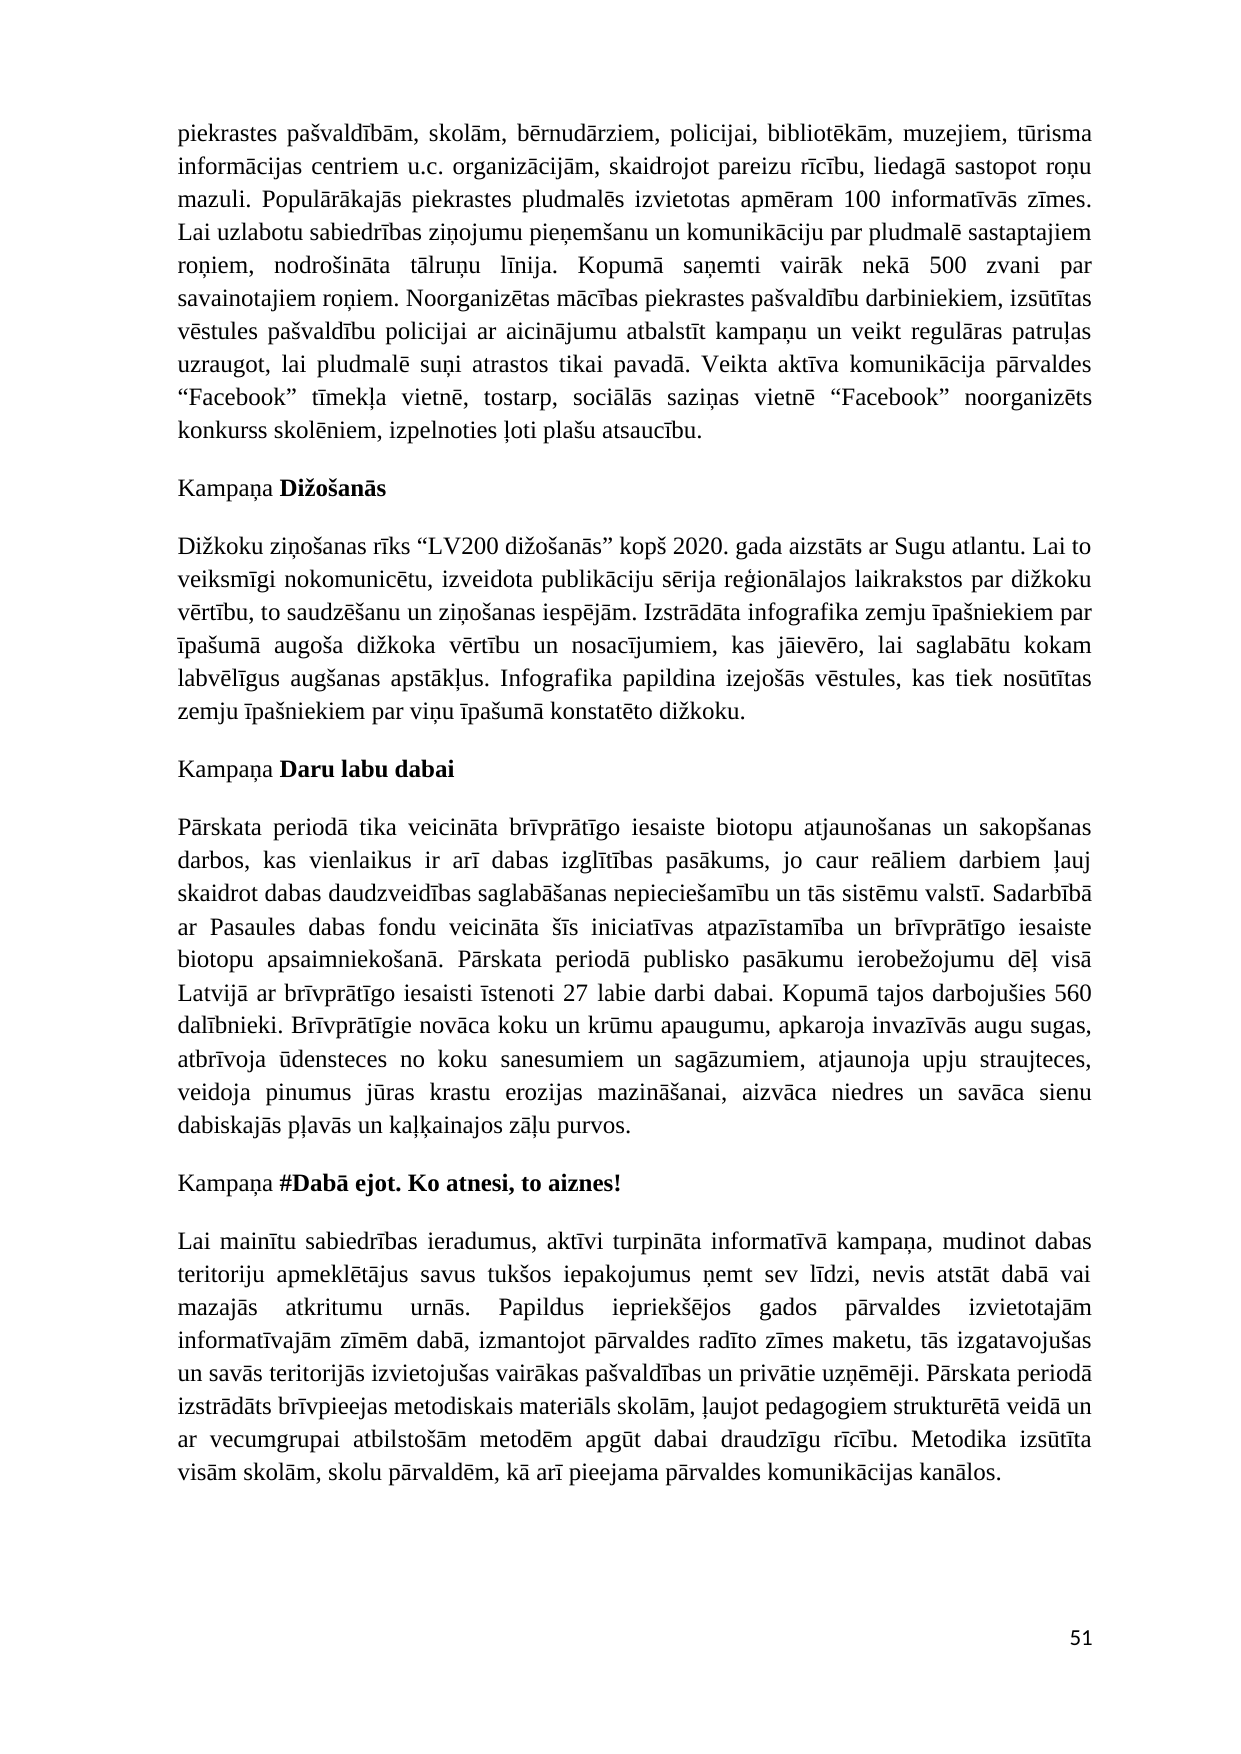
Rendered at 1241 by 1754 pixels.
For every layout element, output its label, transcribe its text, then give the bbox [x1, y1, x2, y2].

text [177, 118, 1092, 444]
text Kampaņa Dižošanās [177, 473, 1092, 502]
text Dižkoku ziņošanas rīks “LV200 dižošanās” kopš 2020. gada aizstāts ar Sugu atlantu. Lai to veiksmīgi nokomunicētu, izveidota publikāciju sērija reģionālajos laikrakstos par dižkoku vērtību, to saudzēšanu un ziņošanas iespējām. Izstrādāta infografika zemju īpašniekiem par īpašumā augoša dižkoka vērtību un nosacījumiem, kas jāievēro, lai saglabātu kokam labvēlīgus augšanas apstākļus. Infografika papildina izejošās vēstules, kas tiek nosūtītas zemju īpašniekiem par viņu īpašumā konstatēto dižkoku. [177, 531, 1092, 725]
text Kampaņa #Dabā ejot. Ko atnesi, to aiznes! [177, 1168, 1092, 1196]
text Lai mainītu sabiedrības ieradumus, aktīvi turpināta informatīvā kampaņa, mudinot dabas teritoriju apmeklētājus savus tukšos iepakojumus ņemt sev līdzi, nevis atstāt dabā vai mazajās atkritumu urnās. Papildus iepriekšējos gados pārvaldes izvietotajām informatīvajām zīmēm dabā, izmantojot pārvaldes radīto zīmes maketu, tās izgatavojušas un savās teritorijās izvietojušas vairākas pašvaldības un privātie uzņēmēji. Pārskata periodā izstrādāts brīvpieejas metodiskais materiāls skolām, ļaujot pedagogiem strukturētā veidā un ar vecumgrupai atbilstošām metodēm apgūt dabai draudzīgu rīcību. Metodika izsūtīta visām skolām, skolu pārvaldēm, kā arī pieejama pārvaldes komunikācijas kanālos. [177, 1226, 1092, 1486]
text Pārskata periodā tika veicināta brīvprātīgo iesaiste biotopu atjaunošanas un sakopšanas darbos, kas vienlaikus ir arī dabas izglītības pasākums, jo caur reāliem darbiem ļauj skaidrot dabas daudzveidības saglabāšanas nepieciešamību un tās sistēmu valstī. Sadarbībā ar Pasaules dabas fondu veicināta šīs iniciatīvas atpazīstamība un brīvprātīgo iesaiste biotopu apsaimniekošanā. Pārskata periodā publisko pasākumu ierobežojumu dēļ visā Latvijā ar brīvprātīgo iesaisti īstenoti 27 labie darbi dabai. Kopumā tajos darbojušies 560 dalībnieki. Brīvprātīgie novāca koku un krūmu apaugumu, apkaroja invazīvās augu sugas, atbrīvoja ūdensteces no koku sanesumiem un sagāzumiem, atjaunoja upju straujteces, veidoja pinumus jūras krastu erozijas mazināšanai, aizvāca niedres un savāca sienu dabiskajās pļavās un kaļķainajos zāļu purvos. [177, 812, 1092, 1138]
text Kampaņa Daru labu dabai [177, 754, 1092, 783]
